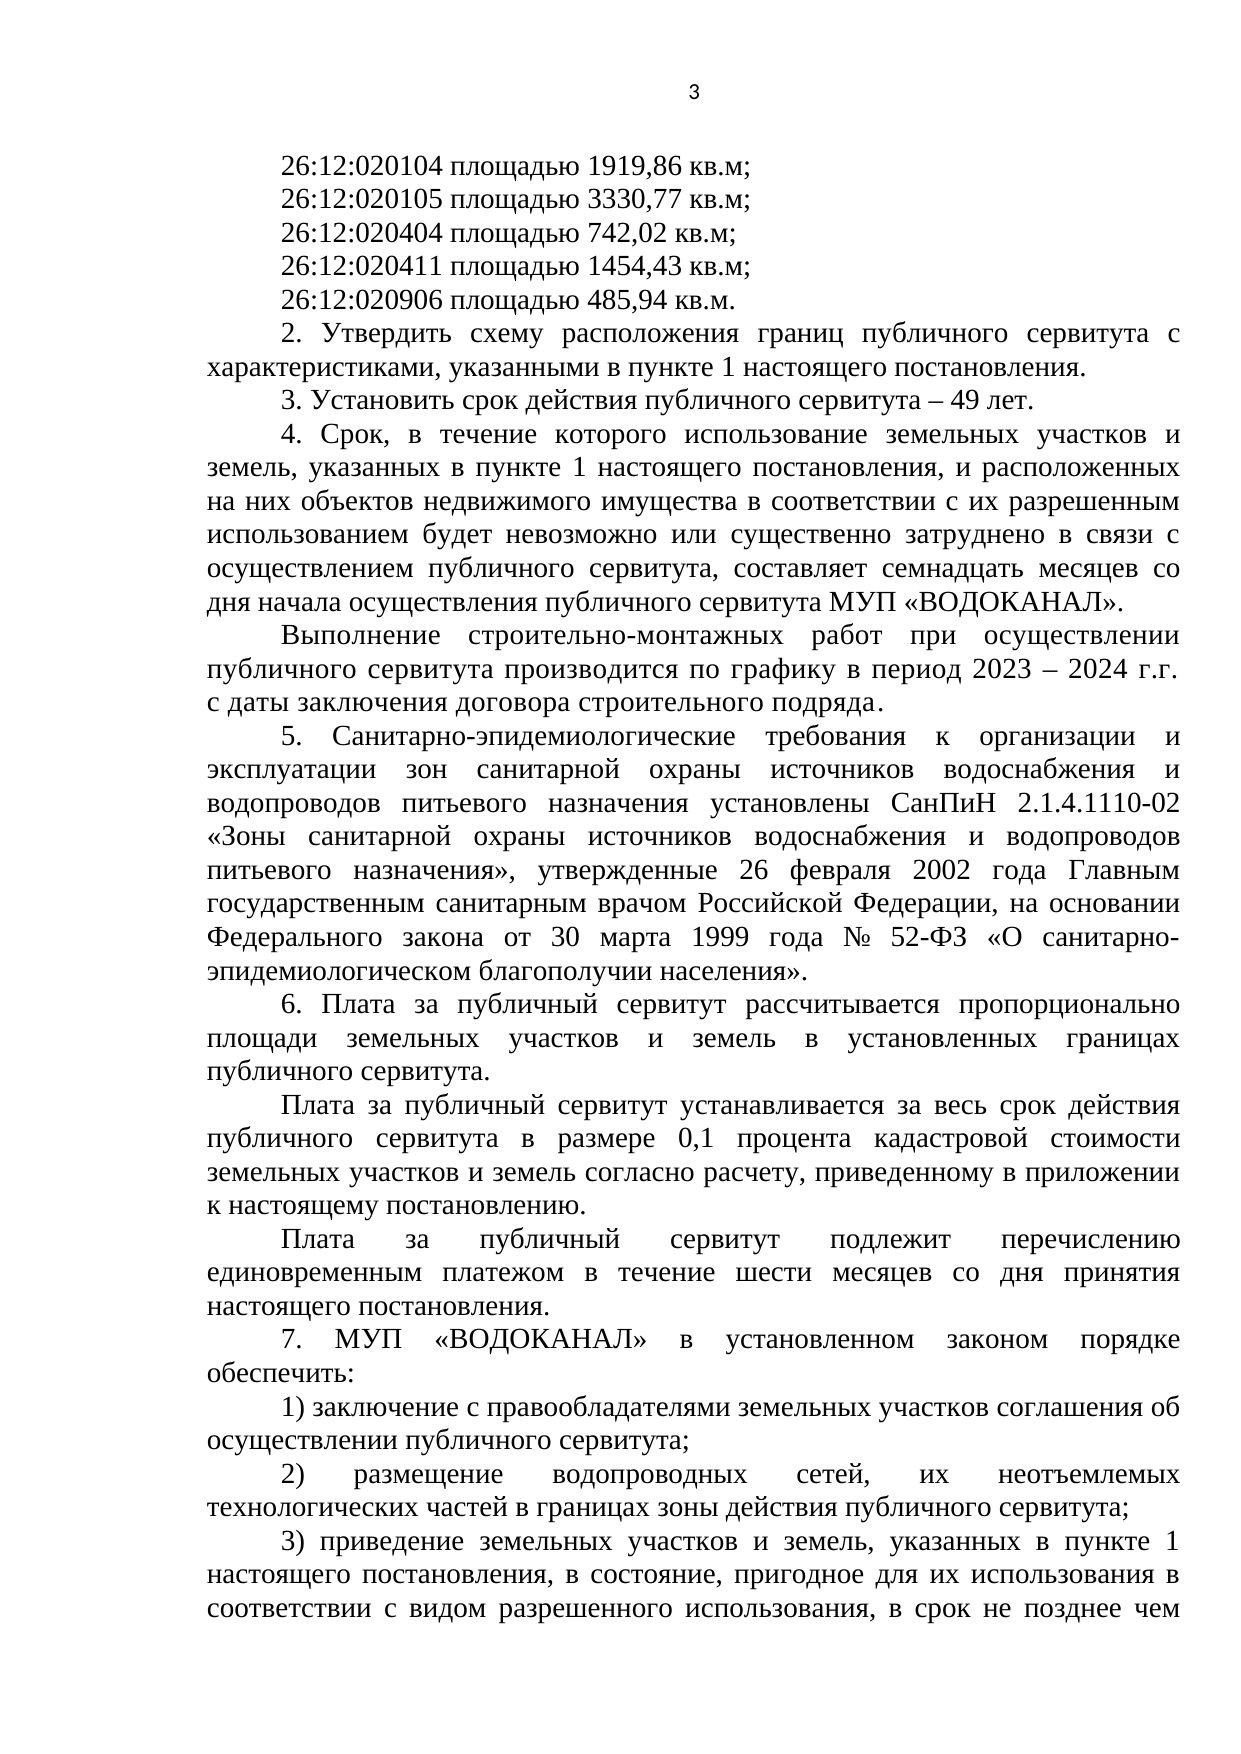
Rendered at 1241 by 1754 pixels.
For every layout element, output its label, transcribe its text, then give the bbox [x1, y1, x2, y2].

text 3. Установить срок действия публичного сервитута – 49 лет. [207, 382, 1181, 416]
text Выполнение строительно-монтажных работ при осуществлении публичного сервитута производится по графику в период 2023 – 2024 г.г. с даты заключения договора строительного подряда. [207, 617, 1181, 718]
text 6. Плата за публичный сервитут рассчитывается пропорционально площади земельных участков и земель в установленных границах публичного сервитута. [207, 986, 1181, 1087]
text 4. Срок, в течение которого использование земельных участков и земель, указанных в пункте 1 настоящего постановления, и расположенных на них объектов недвижимого имущества в соответствии с их разрешенным использованием будет невозможно или существенно затруднено в связи с осуществлением публичного сервитута, составляет семнадцать месяцев со дня начала осуществления публичного сервитута МУП «ВОДОКАНАЛ». [207, 416, 1181, 617]
text Плата за публичный сервитут устанавливается за весь срок действия публичного сервитута в размере 0,1 процента кадастровой стоимости земельных участков и земель согласно расчету, приведенному в приложении к настоящему постановлению. [207, 1087, 1181, 1221]
text 26:12:020105 площадью 3330,77 кв.м; [207, 181, 1181, 215]
text 26:12:020411 площадью 1454,43 кв.м; [207, 248, 1181, 282]
text Плата за публичный сервитут подлежит перечислению единовременным платежом в течение шести месяцев со дня принятия настоящего постановления. [207, 1221, 1181, 1322]
text 2. Утвердить схему расположения границ публичного сервитута с характеристиками, указанными в пункте 1 настоящего постановления. [207, 315, 1181, 382]
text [207, 1523, 1181, 1623]
text 7. МУП «ВОДОКАНАЛ» в установленном законом порядке обеспечить: [207, 1322, 1181, 1389]
text 26:12:020906 площадью 485,94 кв.м. [207, 282, 1181, 315]
text 26:12:020104 площадью 1919,86 кв.м; [207, 148, 1181, 181]
text 5. Санитарно-эпидемиологические требования к организации и эксплуатации зон санитарной охраны источников водоснабжения и водопроводов питьевого назначения установлены СанПиН 2.1.4.1110-02 «Зоны санитарной охраны источников водоснабжения и водопроводов питьевого назначения», утвержденные 26 февраля 2002 года Главным государственным санитарным врачом Российской Федерации, на основании Федерального закона от 30 марта 1999 года № 52-ФЗ «О санитарно-эпидемиологическом благополучии населения». [207, 718, 1181, 986]
text 1) заключение с правообладателями земельных участков соглашения об осуществлении публичного сервитута; [207, 1389, 1181, 1456]
text 2) размещение водопроводных сетей, их неотъемлемых технологических частей в границах зоны действия публичного сервитута; [207, 1456, 1181, 1523]
text 26:12:020404 площадью 742,02 кв.м; [207, 215, 1181, 248]
